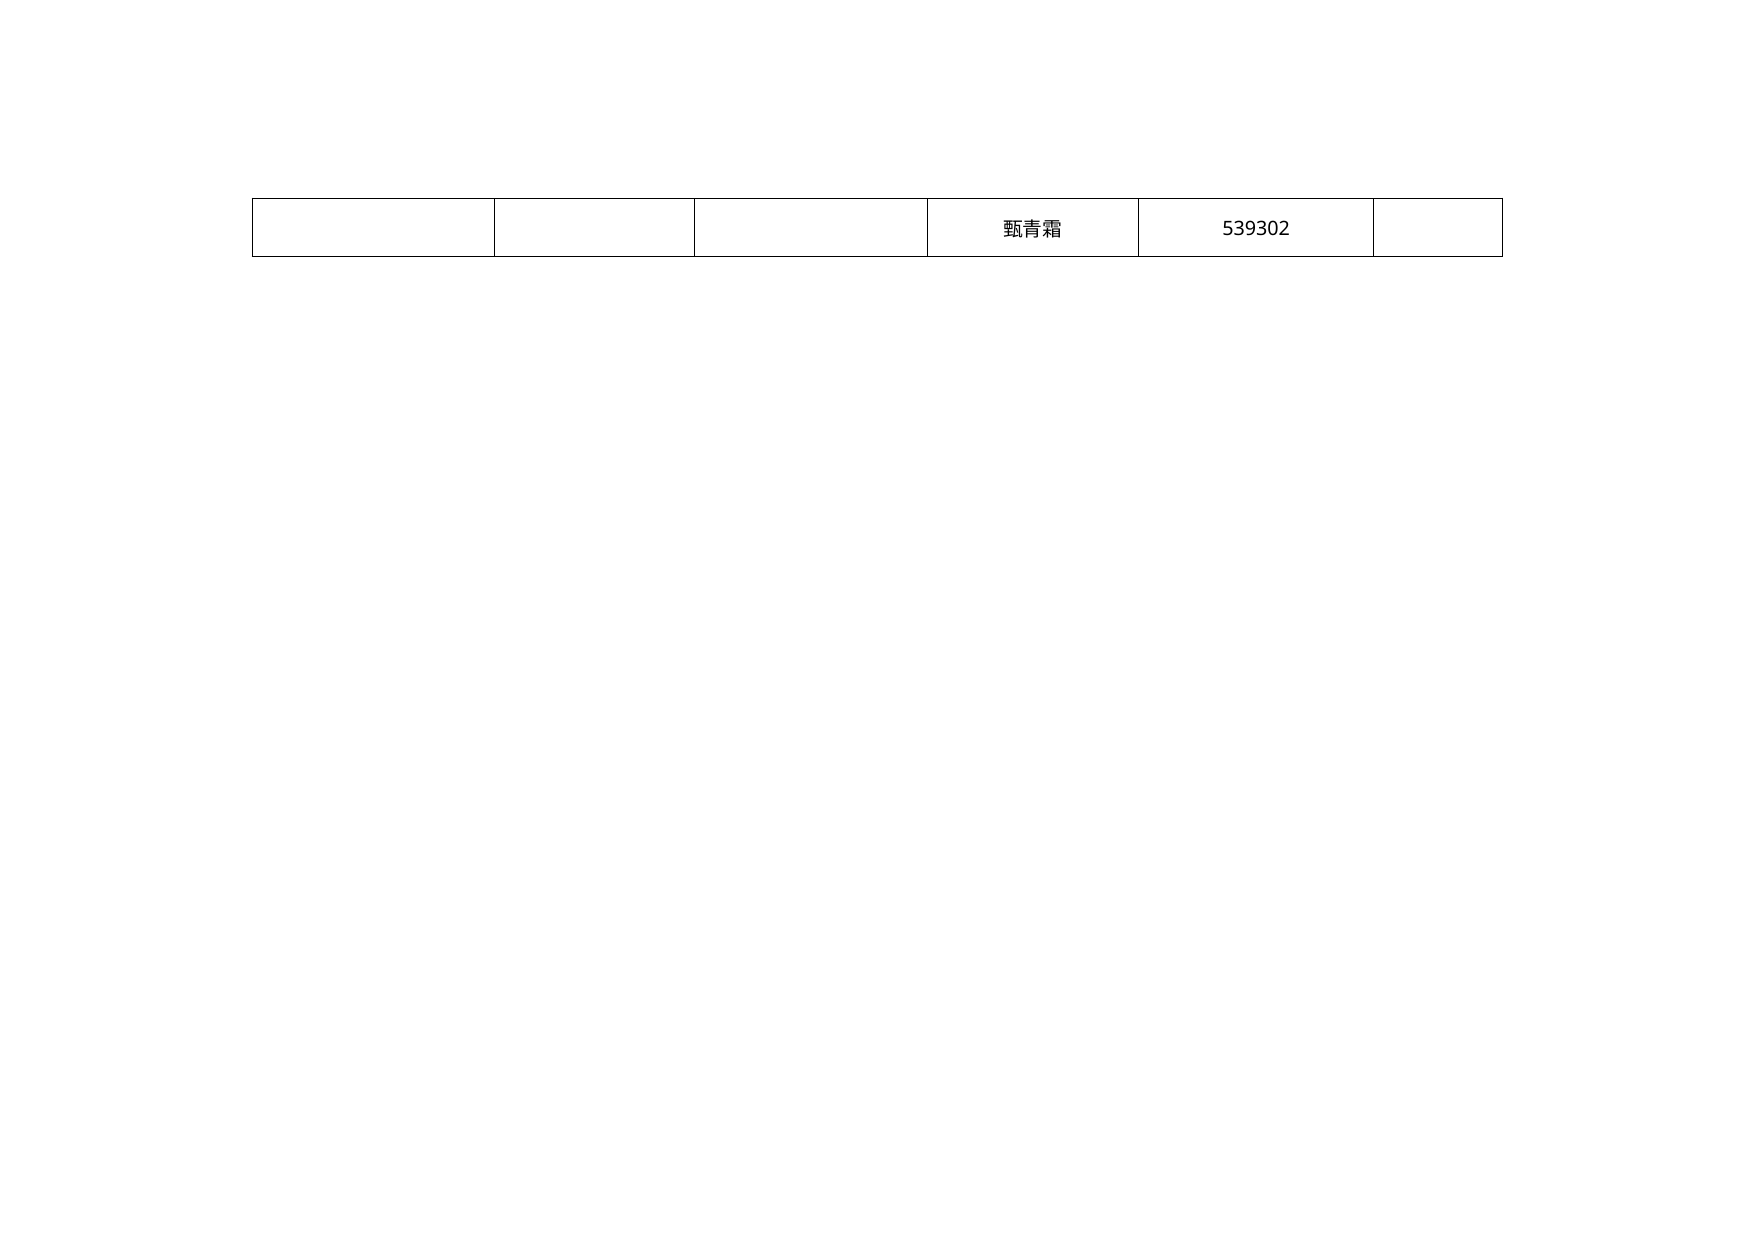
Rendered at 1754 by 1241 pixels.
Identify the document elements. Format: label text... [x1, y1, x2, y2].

table_cell [695, 199, 927, 256]
table_cell [495, 199, 694, 256]
table_cell [1374, 199, 1502, 256]
table_cell [253, 199, 494, 256]
table_cell 539302 [1139, 199, 1373, 256]
table_cell 甄青霜 [928, 199, 1138, 256]
